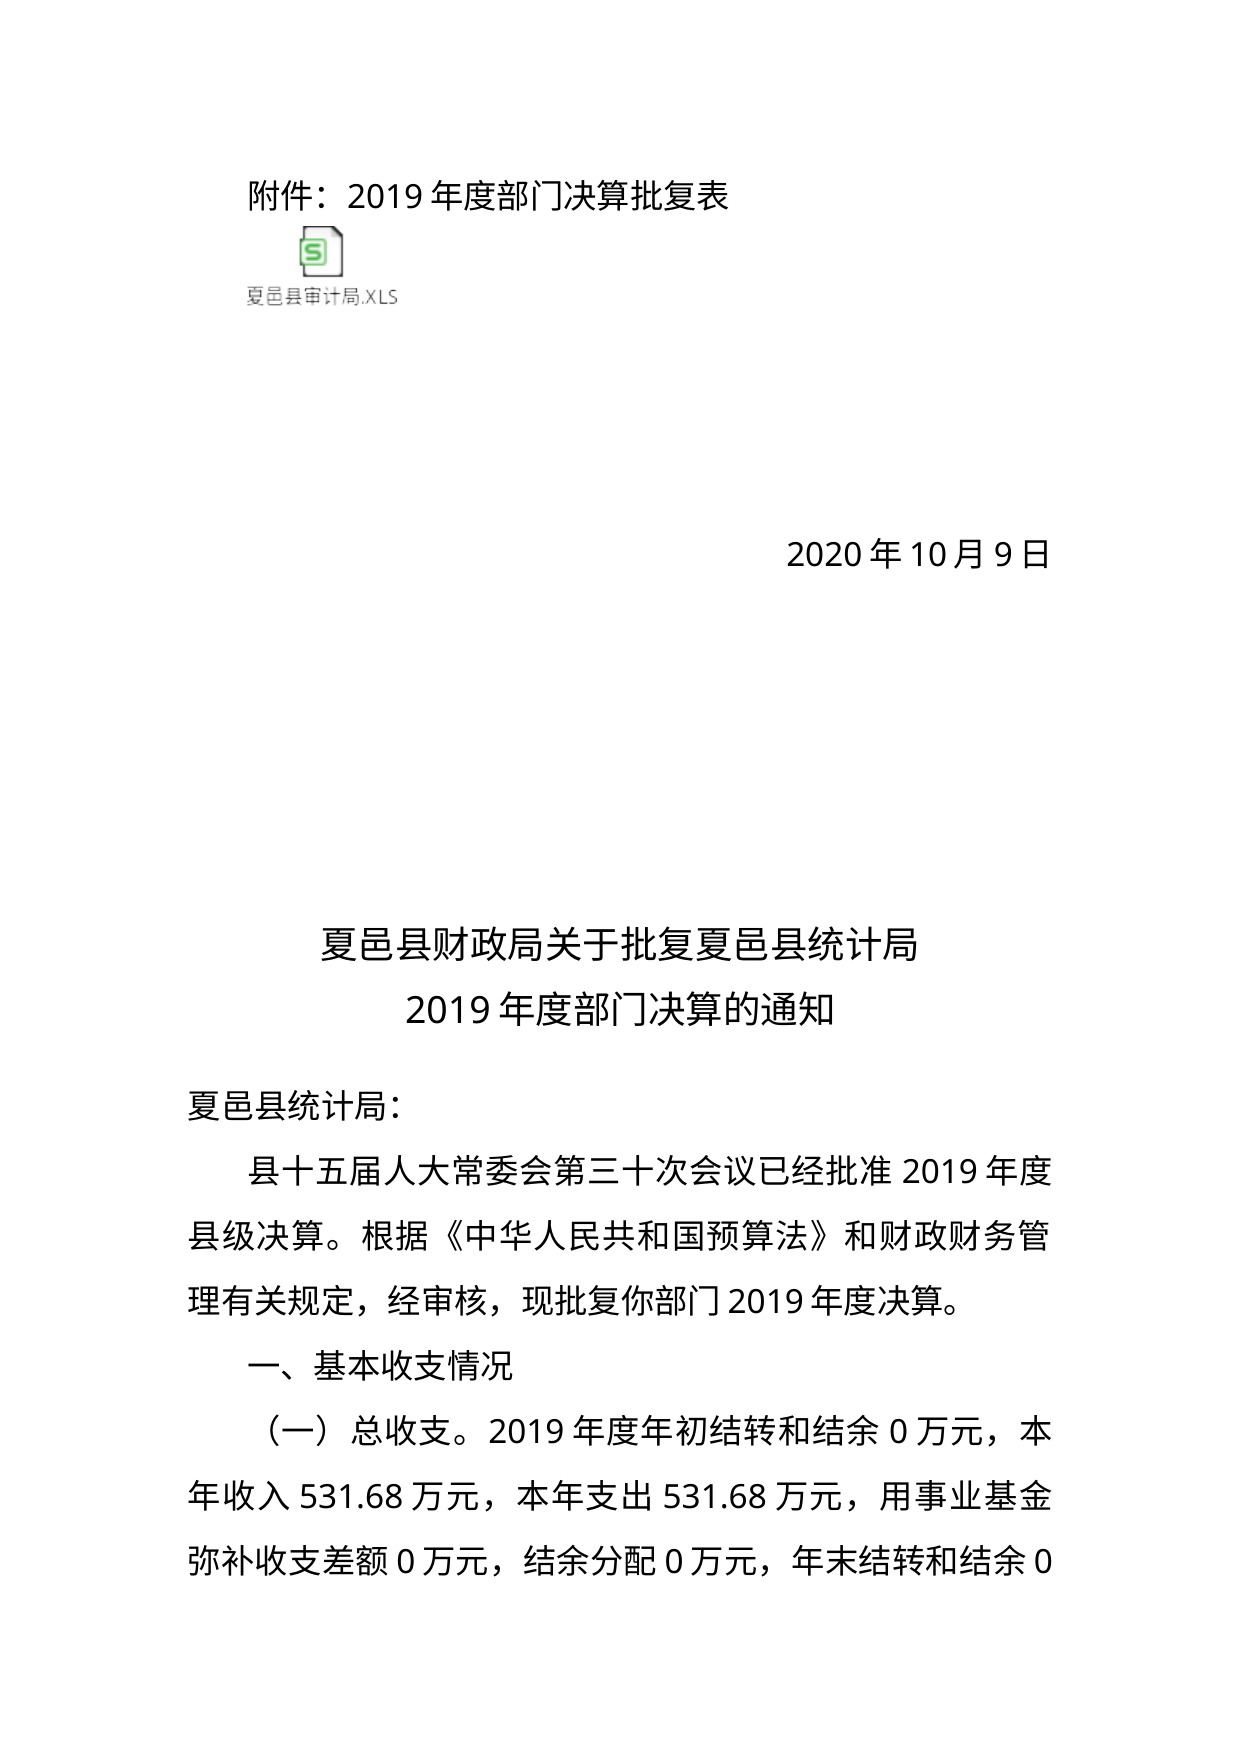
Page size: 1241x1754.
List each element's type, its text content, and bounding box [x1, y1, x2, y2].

text 2020年10月9日 [187, 519, 1053, 584]
text 夏邑县统计局： [187, 1072, 1053, 1137]
text 附件：2019年度部门决算批复表 [187, 162, 1053, 227]
text 一、基本收支情况 [187, 1332, 1053, 1397]
text 2019年度部门决算的通知 [187, 974, 1053, 1039]
text 县十五届人大常委会第三十次会议已经批准2019年度县级决算。根据《中华人民共和国预算法》和财政财务管理有关规定，经审核，现批复你部门2019年度决算。 [187, 1137, 1053, 1332]
text 夏邑县财政局关于批复夏邑县统计局 [187, 909, 1053, 974]
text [187, 1397, 1053, 1592]
